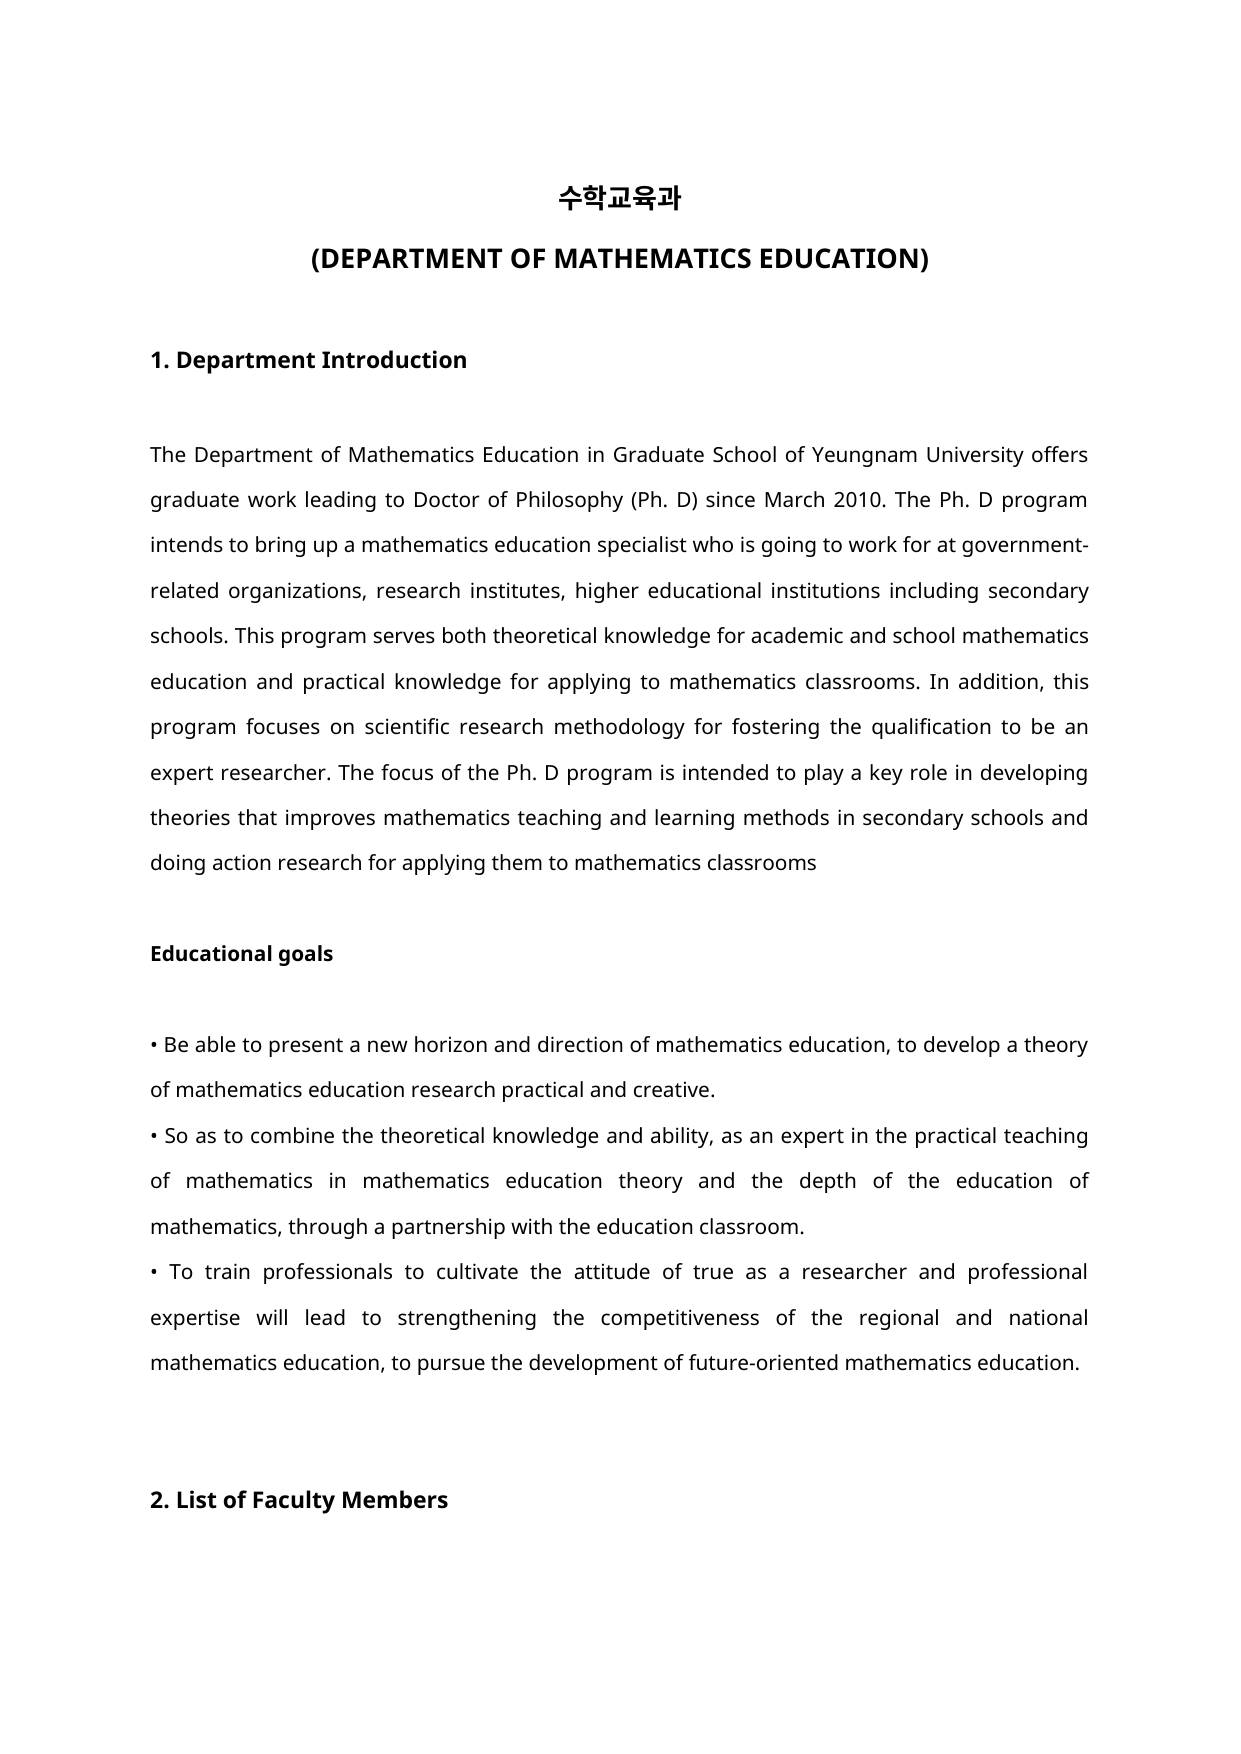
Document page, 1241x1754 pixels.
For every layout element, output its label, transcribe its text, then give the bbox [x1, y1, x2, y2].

text • Be able to present a new horizon and direction of mathematics education, to develop a theory of mathematics education research practical and creative. [150, 1030, 1090, 1104]
text 1. Department Introduction [150, 344, 1090, 376]
text • So as to combine the theoretical knowledge and ability, as an expert in the practical teaching of mathematics in mathematics education theory and the depth of the education of mathematics, through a partnership with the education classroom. [150, 1121, 1090, 1240]
text • To train professionals to cultivate the attitude of true as a researcher and professional expertise will lead to strengthening the competitiveness of the regional and national mathematics education, to pursue the development of future-oriented mathematics education. [150, 1257, 1090, 1377]
text Educational goals [150, 939, 1090, 968]
text 2. List of Faculty Members [150, 1484, 1090, 1516]
text 수학교육과 [150, 177, 1090, 216]
text The Department of Mathematics Education in Graduate School of Yeungnam University offers graduate work leading to Doctor of Philosophy (Ph. D) since March 2010. The Ph. D program intends to bring up a mathematics education specialist who is going to work for at government-related organizations, research institutes, higher educational institutions including secondary schools. This program serves both theoretical knowledge for academic and school mathematics education and practical knowledge for applying to mathematics classrooms. In addition, this program focuses on scientific research methodology for fostering the qualification to be an expert researcher. The focus of the Ph. D program is intended to play a key role in developing theories that improves mathematics teaching and learning methods in secondary schools and doing action research for applying them to mathematics classrooms [150, 440, 1090, 877]
text (DEPARTMENT OF MATHEMATICS EDUCATION) [150, 240, 1090, 277]
